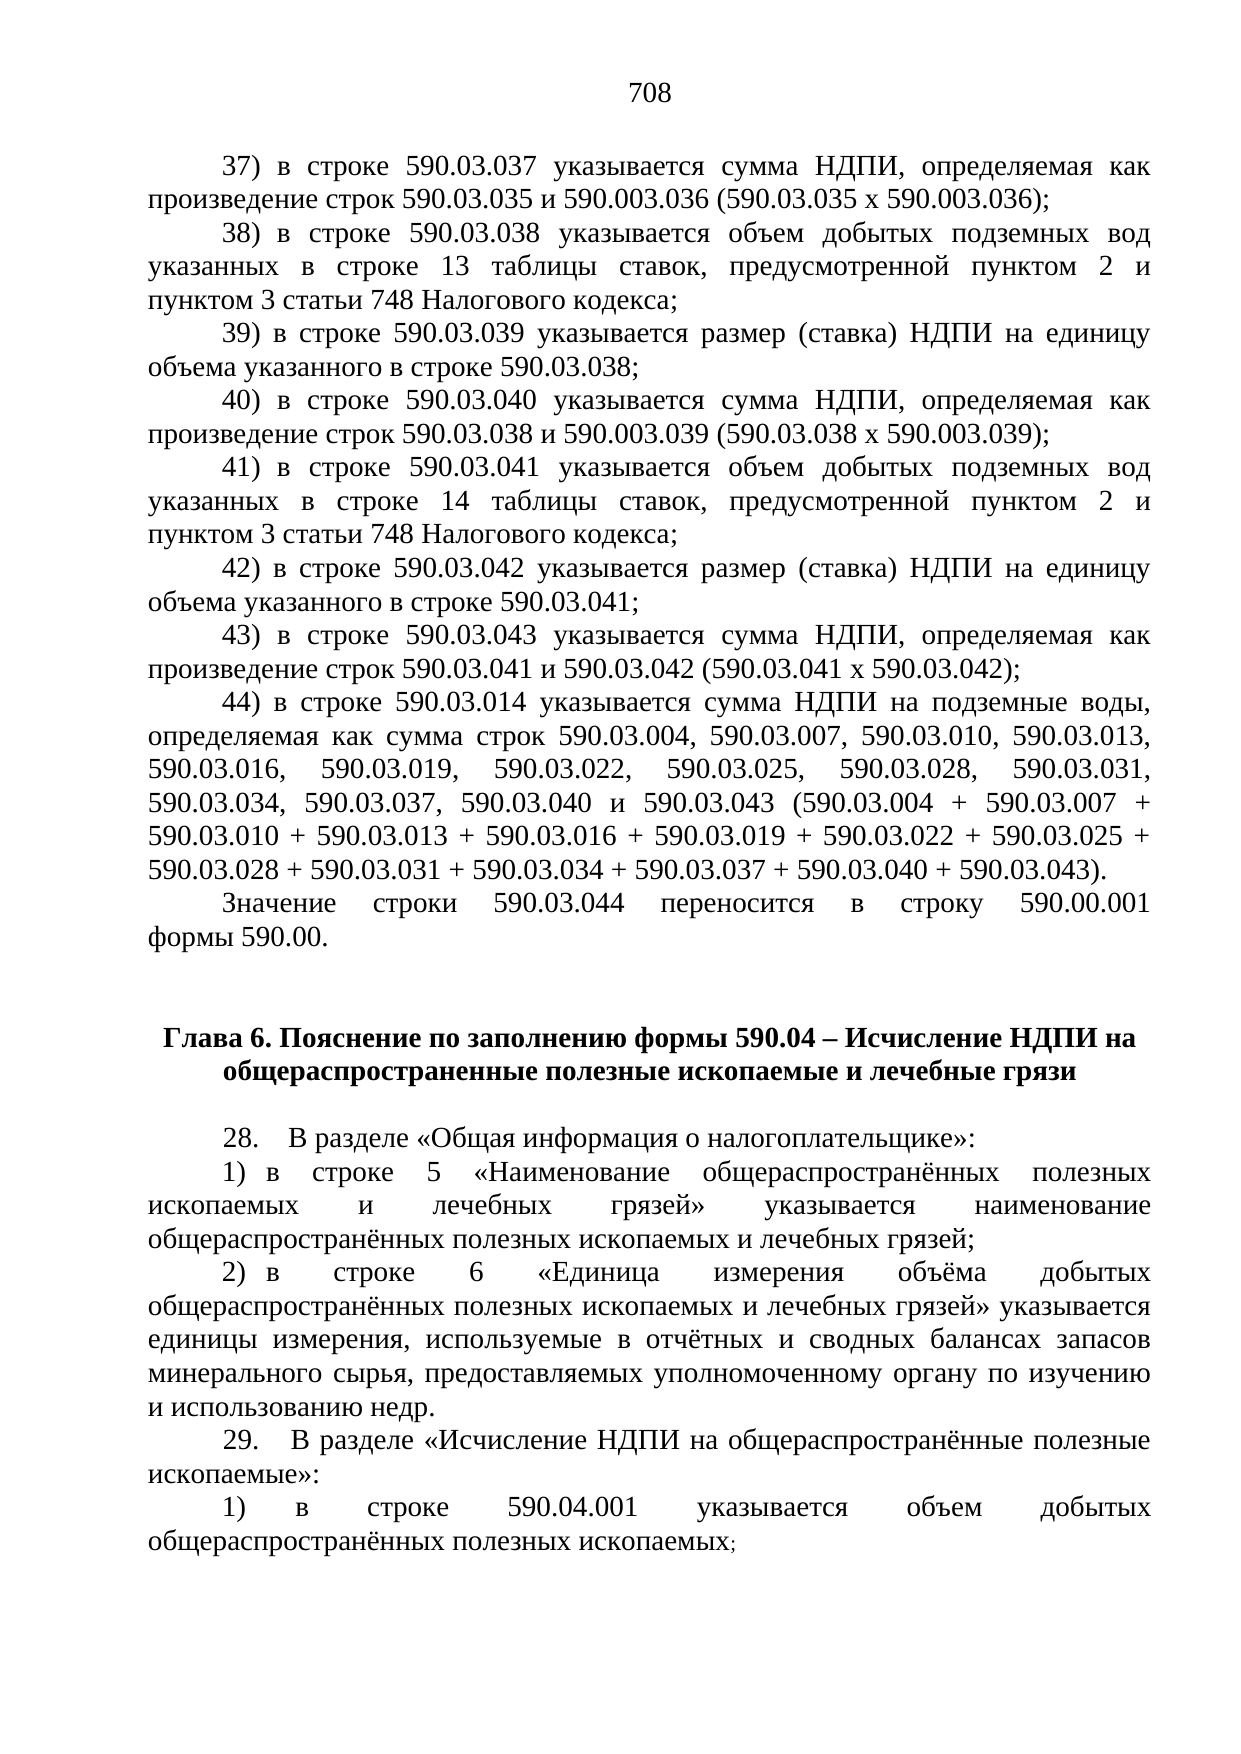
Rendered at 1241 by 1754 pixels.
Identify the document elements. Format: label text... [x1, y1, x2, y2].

text 2) в строке 6 «Единица измерения объёма добытых общераспространённых полезных ископаемых и лечебных грязей» указывается единицы измерения, используемые в отчётных и сводных балансах запасов минерального сырья, предоставляемых уполномоченному органу по изучению и использованию недр. [148, 1254, 1152, 1422]
text 40) в строке 590.03.040 указывается сумма НДПИ, определяемая как произведение строк 590.03.038 и 590.003.039 (590.03.038 х 590.003.039); [148, 382, 1152, 449]
text Значение строки 590.03.044 переносится в строку 590.00.001 формы 590.00. [148, 886, 1152, 953]
text 44) в строке 590.03.014 указывается сумма НДПИ на подземные воды, определяемая как сумма строк 590.03.004, 590.03.007, 590.03.010, 590.03.013, 590.03.016, 590.03.019, 590.03.022, 590.03.025, 590.03.028, 590.03.031, 590.03.034, 590.03.037, 590.03.040 и 590.03.043 (590.03.004 + 590.03.007 + 590.03.010 + 590.03.013 + 590.03.016 + 590.03.019 + 590.03.022 + 590.03.025 + 590.03.028 + 590.03.031 + 590.03.034 + 590.03.037 + 590.03.040 + 590.03.043). [148, 684, 1152, 886]
list в строке 590.04.001 указывается объем добытых общераспространённых полезных ископаемых; [148, 1489, 1152, 1556]
text 39) в строке 590.03.039 указывается размер (ставка) НДПИ на единицу объема указанного в строке 590.03.038; [148, 315, 1152, 382]
text 43) в строке 590.03.043 указывается сумма НДПИ, определяемая как произведение строк 590.03.041 и 590.03.042 (590.03.041 х 590.03.042); [148, 617, 1152, 684]
text 42) в строке 590.03.042 указывается размер (ставка) НДПИ на единицу объема указанного в строке 590.03.041; [148, 550, 1152, 617]
text 41) в строке 590.03.041 указывается объем добытых подземных вод указанных в строке 14 таблицы ставок, предусмотренной пунктом 2 и пунктом 3 статьи 748 Налогового кодекса; [148, 449, 1152, 550]
text Глава 6. Пояснение по заполнению формы 590.04 – Исчисление НДПИ на общераспространенные полезные ископаемые и лечебные грязи [148, 1020, 1152, 1087]
list В разделе «Исчисление НДПИ на общераспространённые полезные ископаемые»: [148, 1422, 1152, 1489]
text 1) в строке 5 «Наименование общераспространённых полезных ископаемых и лечебных грязей» указывается наименование общераспространённых полезных ископаемых и лечебных грязей; [148, 1154, 1152, 1254]
list В разделе «Общая информация о налогоплательщике»: [148, 1120, 1152, 1154]
text 37) в строке 590.03.037 указывается сумма НДПИ, определяемая как произведение строк 590.03.035 и 590.003.036 (590.03.035 х 590.003.036); [148, 148, 1152, 215]
text 38) в строке 590.03.038 указывается объем добытых подземных вод указанных в строке 13 таблицы ставок, предусмотренной пунктом 2 и пунктом 3 статьи 748 Налогового кодекса; [148, 215, 1152, 315]
